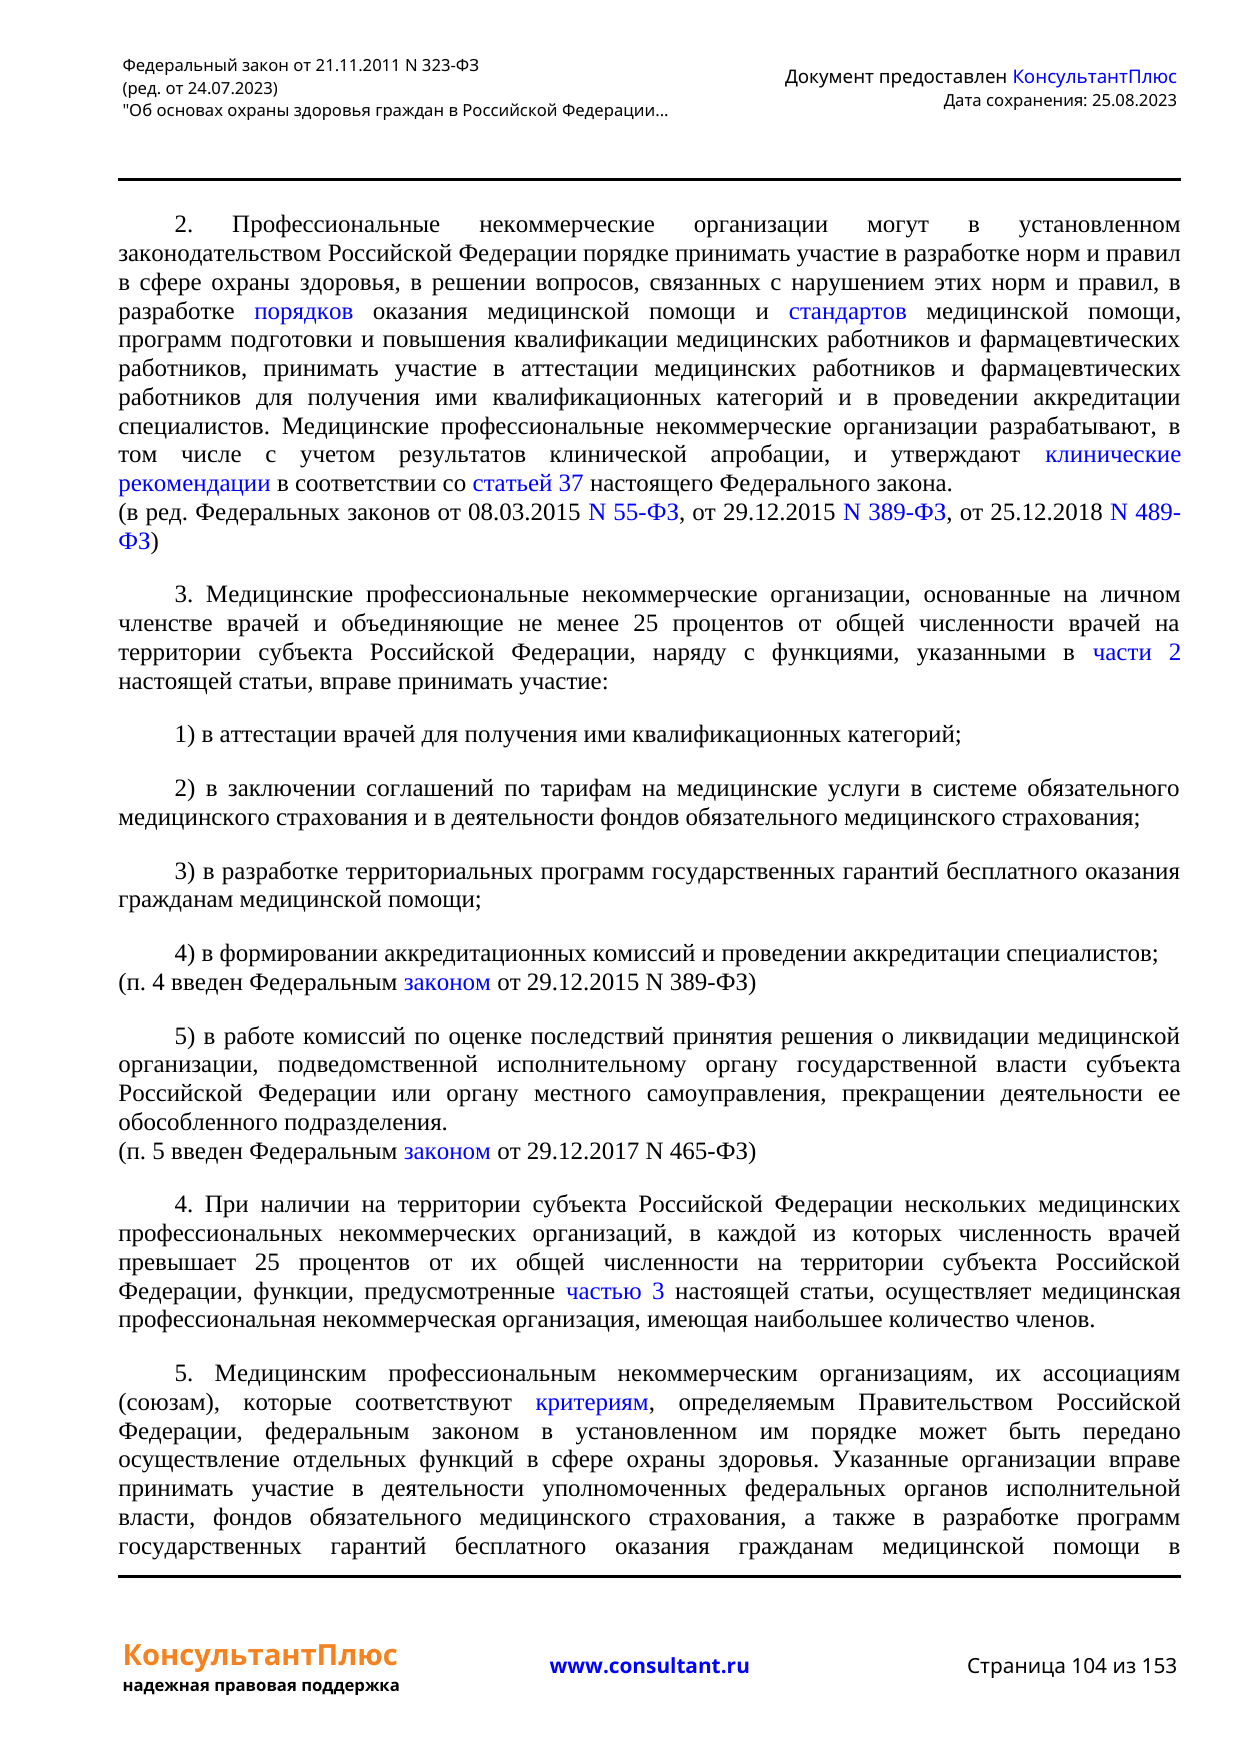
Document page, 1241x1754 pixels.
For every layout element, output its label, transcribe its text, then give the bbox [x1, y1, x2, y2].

text 4) в формировании аккредитационных комиссий и проведении аккредитации специалистов; [118, 938, 1181, 967]
text 4. При наличии на территории субъекта Российской Федерации нескольких медицинских профессиональных некоммерческих организаций, в каждой из которых численность врачей превышает 25 процентов от их общей численности на территории субъекта Российской Федерации, функции, предусмотренные частью 3 настоящей статьи, осуществляет медицинская профессиональная некоммерческая организация, имеющая наибольшее количество членов. [118, 1189, 1181, 1333]
text 5) в работе комиссий по оценке последствий принятия решения о ликвидации медицинской организации, подведомственной исполнительному органу государственной власти субъекта Российской Федерации или органу местного самоуправления, прекращении деятельности ее обособленного подразделения. [118, 1021, 1181, 1136]
text 3. Медицинские профессиональные некоммерческие организации, основанные на личном членстве врачей и объединяющие не менее 25 процентов от общей численности врачей на территории субъекта Российской Федерации, наряду с функциями, указанными в части 2 настоящей статьи, вправе принимать участие: [118, 579, 1181, 694]
text 2. Профессиональные некоммерческие организации могут в установленном законодательством Российской Федерации порядке принимать участие в разработке норм и правил в сфере охраны здоровья, в решении вопросов, связанных с нарушением этих норм и правил, в разработке порядков оказания медицинской помощи и стандартов медицинской помощи, программ подготовки и повышения квалификации медицинских работников и фармацевтических работников, принимать участие в аттестации медицинских работников и фармацевтических работников для получения ими квалификационных категорий и в проведении аккредитации специалистов. Медицинские профессиональные некоммерческие организации разрабатывают, в том числе с учетом результатов клинической апробации, и утверждают клинические рекомендации в соответствии со статьей 37 настоящего Федерального закона. [118, 209, 1181, 497]
text (п. 4 введен Федеральным законом от 29.12.2015 N 389-ФЗ) [118, 967, 1181, 996]
text 3) в разработке территориальных программ государственных гарантий бесплатного оказания гражданам медицинской помощи; [118, 856, 1181, 913]
text 1) в аттестации врачей для получения ими квалификационных категорий; [118, 719, 1181, 748]
text (в ред. Федеральных законов от 08.03.2015 N 55-ФЗ, от 29.12.2015 N 389-ФЗ, от 25.12.2018 N 489-ФЗ) [118, 497, 1181, 554]
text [118, 1358, 1181, 1559]
text 2) в заключении соглашений по тарифам на медицинские услуги в системе обязательного медицинского страхования и в деятельности фондов обязательного медицинского страхования; [118, 773, 1181, 831]
text (п. 5 введен Федеральным законом от 29.12.2017 N 465-ФЗ) [118, 1136, 1181, 1164]
